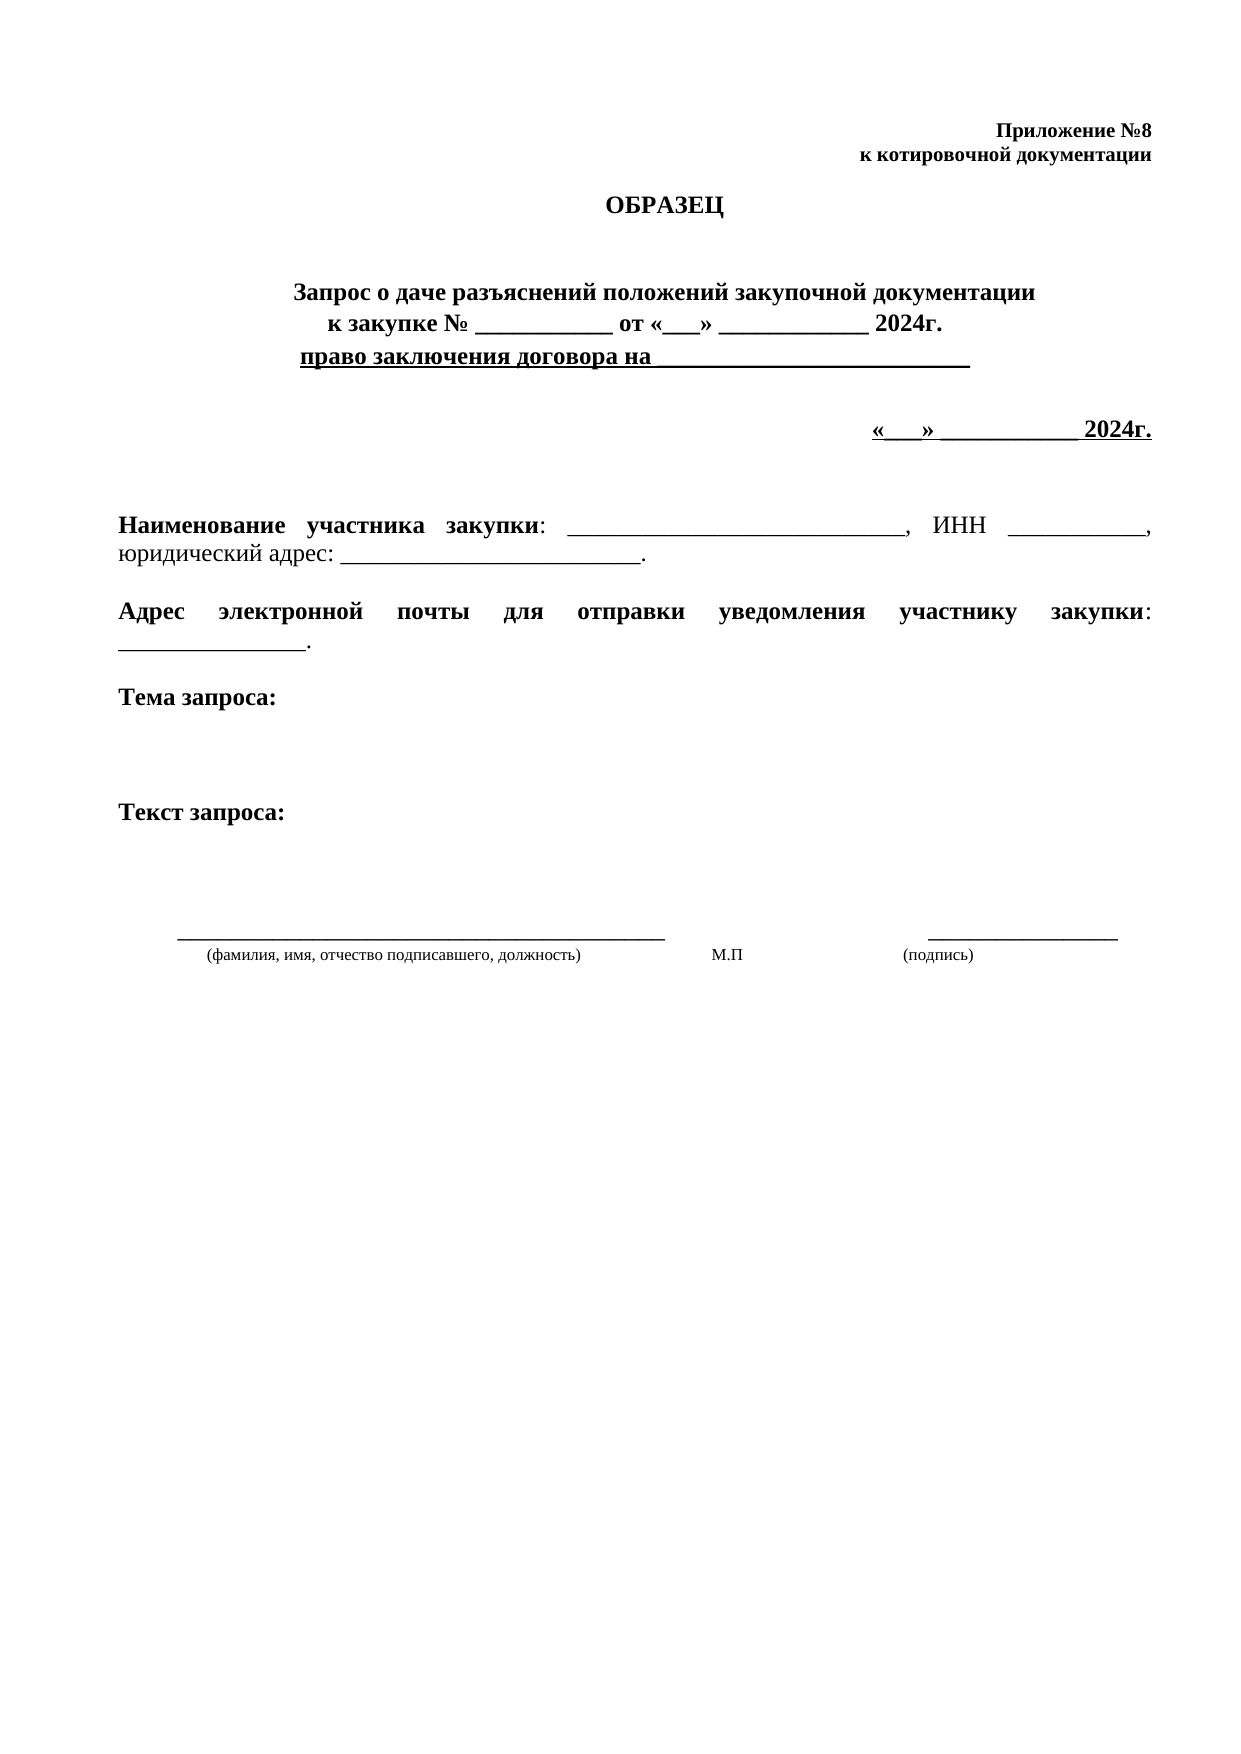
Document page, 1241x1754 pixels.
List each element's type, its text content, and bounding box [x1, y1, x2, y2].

text к котировочной документации [177, 142, 1152, 166]
text Текст запроса: [118, 797, 1152, 826]
text Тема запроса: [118, 682, 1152, 711]
text право заключения договора на _________________________ [118, 338, 1152, 371]
text Адрес электронной почты для отправки уведомления участнику закупки: _______________. [118, 596, 1152, 653]
text (фамилия, имя, отчество подписавшего, должность) М.П (подпись) [118, 945, 1152, 978]
text ОБРАЗЕЦ [177, 190, 1152, 219]
text «___» ___________ 2024г. [118, 411, 1152, 444]
text Приложение №8 [177, 118, 1152, 142]
text Наименование участника закупки: ___________________________, ИНН ___________, юридический адрес: ________________________. [118, 510, 1152, 567]
text к закупке № ___________ от «___» ____________ 2024г. [118, 305, 1152, 338]
text ____________________________________ ______________ [177, 912, 1152, 943]
text Запрос о даче разъяснений положений закупочной документации [177, 277, 1152, 305]
